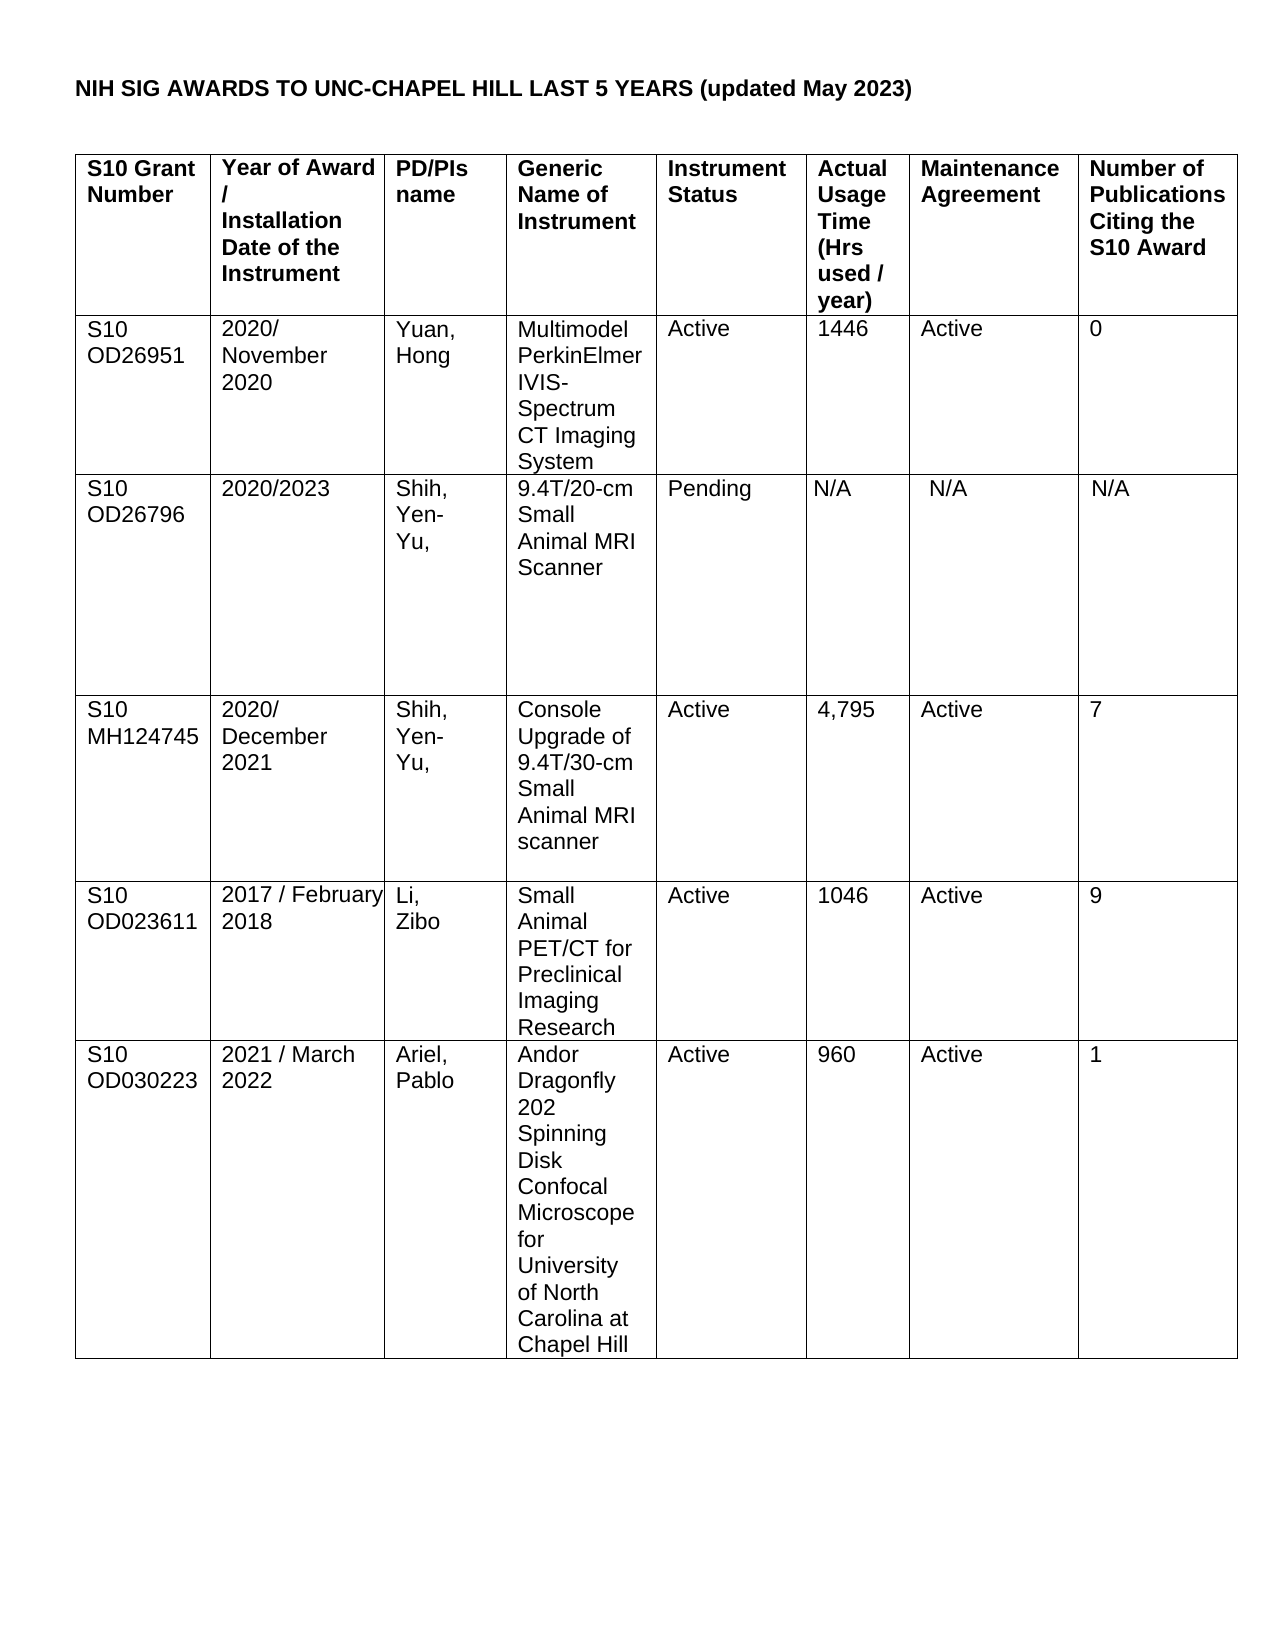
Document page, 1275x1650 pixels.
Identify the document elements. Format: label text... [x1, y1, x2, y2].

table_cell 4,795 [807, 696, 909, 881]
table_cell Yuan, Hong [385, 316, 506, 474]
table_cell Andor Dragonfly 202 Spinning Disk Confocal Microscope for University of North Carolina at Chapel Hill [507, 1041, 656, 1357]
table_header Instrument Status [657, 155, 806, 315]
table_cell 9.4T/20-cm Small Animal MRI Scanner [507, 475, 656, 695]
table_cell Console Upgrade of 9.4T/30-cm Small Animal MRI scanner [507, 696, 656, 881]
text NIH SIG AWARDS TO UNC-CHAPEL HILL LAST 5 YEARS (updated May 2023) [75, 74, 1225, 101]
table_cell 1046 [807, 882, 909, 1040]
table_cell 2017 / February 2018 [211, 882, 384, 1040]
table_cell N/A [910, 475, 1078, 695]
table_cell S10 OD030223 [76, 1041, 210, 1357]
table_cell 2021 / March 2022 [211, 1041, 384, 1357]
table_cell Li, Zibo [385, 882, 506, 1040]
table_cell Shih, Yen- Yu, [385, 475, 506, 695]
table_header Year of Award / Installation Date of the Instrument [211, 155, 384, 315]
table_cell S10 OD26796 [76, 475, 210, 695]
table_header Actual Usage Time (Hrs used / year) [807, 155, 909, 315]
table_cell Active [657, 696, 806, 881]
table_cell Multimodel PerkinElmer IVIS- Spectrum CT Imaging System [507, 316, 656, 474]
table_cell Active [910, 882, 1078, 1040]
table_cell Pending [657, 475, 806, 695]
table_cell 2020/December 2021 [211, 696, 384, 881]
table_cell Active [657, 882, 806, 1040]
table_cell 1446 [807, 316, 909, 474]
table_cell 960 [807, 1041, 909, 1357]
table_cell Small Animal PET/CT for Preclinical Imaging Research [507, 882, 656, 1040]
table_header Number of Publications Citing the S10 Award [1079, 155, 1237, 315]
table_cell S10 OD023611 [76, 882, 210, 1040]
table_header S10 Grant Number [76, 155, 210, 315]
table_cell 2020/ November 2020 [211, 316, 384, 474]
table_cell S10 OD26951 [76, 316, 210, 474]
table_cell Ariel, Pablo [385, 1041, 506, 1357]
table_cell Active [657, 1041, 806, 1357]
table_header Maintenance Agreement [910, 155, 1078, 315]
table_cell Shih, Yen- Yu, [385, 696, 506, 881]
table_cell 9 [1079, 882, 1237, 1040]
table_cell 1 [1079, 1041, 1237, 1357]
table_cell N/A [1079, 475, 1237, 695]
table_cell 2020/2023 [211, 475, 384, 695]
table_cell N/A [807, 475, 909, 695]
table_cell S10 MH124745 [76, 696, 210, 881]
table_cell Active [910, 696, 1078, 881]
table_cell Active [910, 316, 1078, 474]
table_header PD/PIs name [385, 155, 506, 315]
table_cell 0 [1079, 316, 1237, 474]
table_cell 7 [1079, 696, 1237, 881]
table_cell Active [910, 1041, 1078, 1357]
table_cell Active [657, 316, 806, 474]
table_header Generic Name of Instrument [507, 155, 656, 315]
